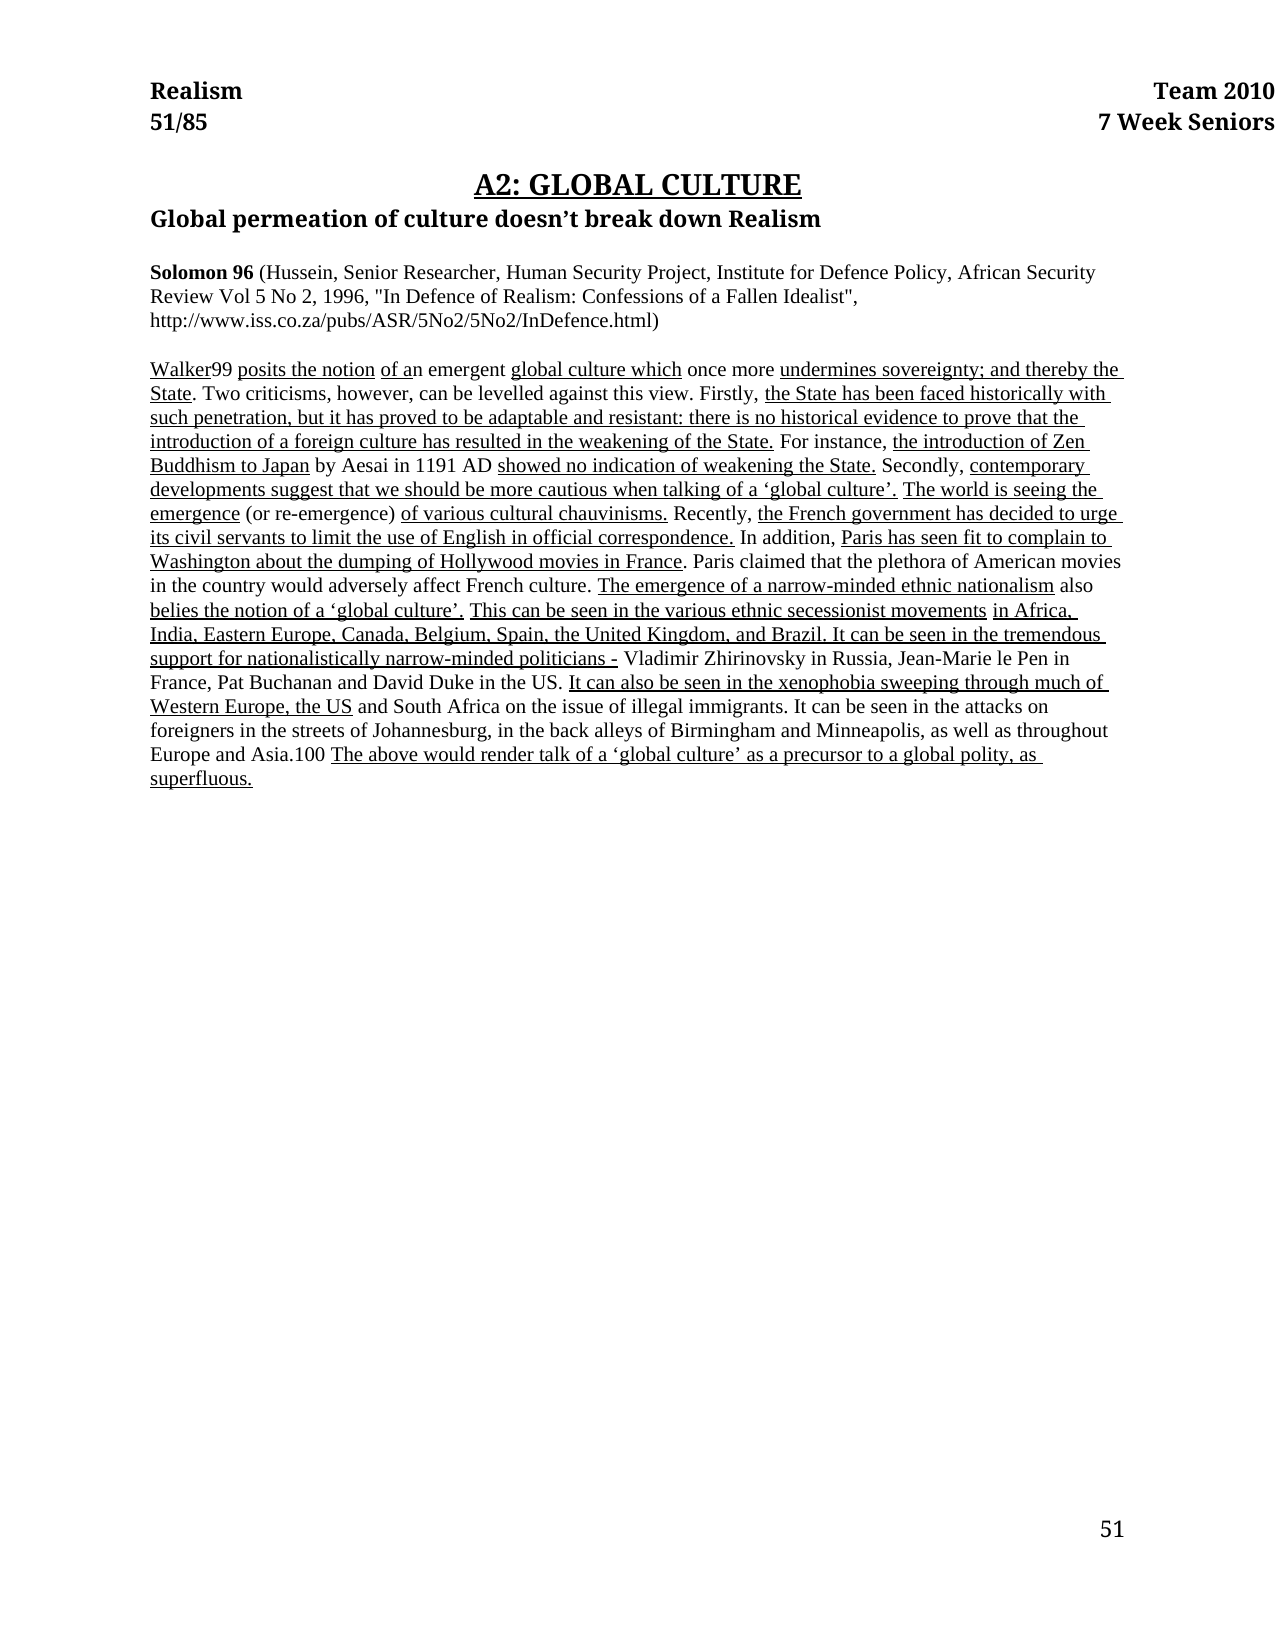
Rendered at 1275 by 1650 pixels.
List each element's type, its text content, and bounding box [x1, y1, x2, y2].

subtitle Walker99 posits the notion of an emergent global culture which once more undermines sovereignty; and thereby the State. Two criticisms, however, can be levelled against this view. Firstly, the State has been faced historically with such penetration, but it has proved to be adaptable and resistant: there is no historical evidence to prove that the introduction of a foreign culture has resulted in the weakening of the State. For instance, the introduction of Zen Buddhism to Japan by Aesai in 1191 AD showed no indication of weakening the State. Secondly, contemporary developments suggest that we should be more cautious when talking of a ‘global culture’. The world is seeing the emergence (or re-emergence) of various cultural chauvinisms. Recently, the French government has decided to urge its civil servants to limit the use of English in official correspondence. In addition, Paris has seen fit to complain to Washington about the dumping of Hollywood movies in France. Paris claimed that the plethora of American movies in the country would adversely affect French culture. The emergence of a narrow-minded ethnic nationalism also belies the notion of a ‘global culture’. This can be seen in the various ethnic secessionist movements in Africa, India, Eastern Europe, Canada, Belgium, Spain, the United Kingdom, and Brazil. It can be seen in the tremendous support for nationalistically narrow-minded politicians - Vladimir Zhirinovsky in Russia, Jean-Marie le Pen in France, Pat Buchanan and David Duke in the US. It can also be seen in the xenophobia sweeping through much of Western Europe, the US and South Africa on the issue of illegal immigrants. It can be seen in the attacks on foreigners in the streets of Johannesburg, in the back alleys of Birmingham and Minneapolis, as well as throughout Europe and Asia.100 The above would render talk of a ‘global culture’ as a precursor to a global polity, as superfluous. [150, 357, 1125, 790]
subtitle Solomon 96 (Hussein, Senior Researcher, Human Security Project, Institute for Defence Policy, African Security Review Vol 5 No 2, 1996, "In Defence of Realism: Confessions of a Fallen Idealist", http://www.iss.co.za/pubs/ASR/5No2/5No2/InDefence.html) [150, 260, 1125, 332]
text Global permeation of culture doesn’t break down Realism [150, 203, 1125, 235]
subtitle A2: GLOBal culture [150, 164, 1125, 203]
